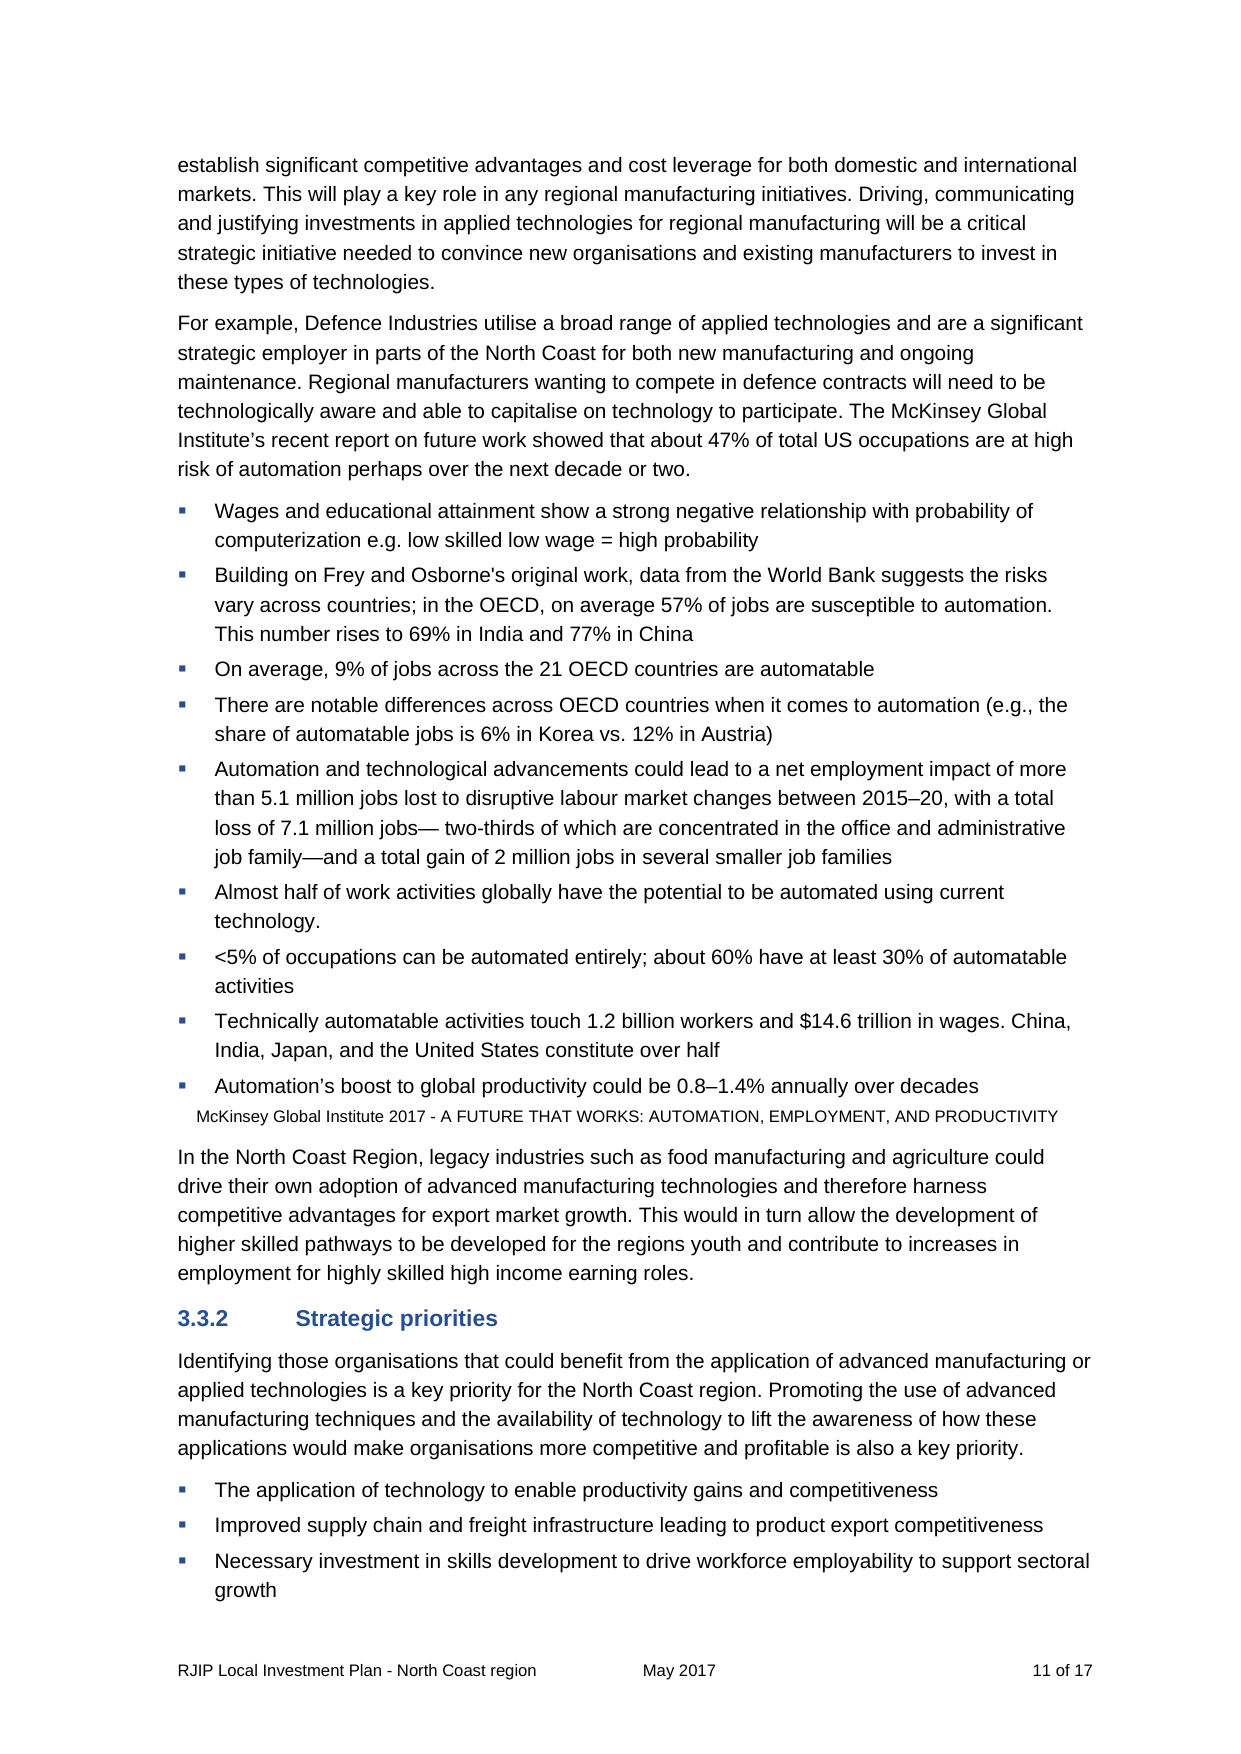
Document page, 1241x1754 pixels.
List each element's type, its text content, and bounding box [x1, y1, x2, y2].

list Improved supply chain and freight infrastructure leading to product export competitiveness [177, 1508, 1092, 1537]
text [177, 148, 1092, 293]
text For example, Defence Industries utilise a broad range of applied technologies and are a significant strategic employer in parts of the North Coast for both new manufacturing and ongoing maintenance. Regional manufacturers wanting to compete in defence contracts will need to be technologically aware and able to capitalise on technology to participate. The McKinsey Global Institute’s recent report on future work showed that about 47% of total US occupations are at high risk of automation perhaps over the next decade or two. [177, 306, 1092, 481]
subtitle Strategic priorities [177, 1306, 1092, 1331]
list There are notable differences across OECD countries when it comes to automation (e.g., the share of automatable jobs is 6% in Korea vs. 12% in Austria) [177, 687, 1092, 746]
list Technically automatable activities touch 1.2 billion workers and $14.6 trillion in wages. China, India, Japan, and the United States constitute over half [177, 1004, 1092, 1062]
text Identifying those organisations that could benefit from the application of advanced manufacturing or applied technologies is a key priority for the North Coast region. Promoting the use of advanced manufacturing techniques and the availability of technology to lift the awareness of how these applications would make organisations more competitive and profitable is also a key priority. [177, 1343, 1092, 1460]
list Automation’s boost to global productivity could be 0.8–1.4% annually over decades [177, 1068, 1092, 1098]
list The application of technology to enable productivity gains and competitiveness [177, 1473, 1092, 1502]
list Automation and technological advancements could lead to a net employment impact of more than 5.1 million jobs lost to disruptive labour market changes between 2015–20, with a total loss of 7.1 million jobs— two-thirds of which are concentrated in the office and administrative job family—and a total gain of 2 million jobs in several smaller job families [177, 752, 1092, 868]
text McKinsey Global Institute 2017 - A FUTURE THAT WORKS: AUTOMATION, EMPLOYMENT, AND PRODUCTIVITY [196, 1104, 1073, 1127]
list On average, 9% of jobs across the 21 OECD countries are automatable [177, 652, 1092, 681]
list Necessary investment in skills development to drive workforce employability to support sectoral growth [177, 1543, 1092, 1602]
list <5% of occupations can be automated entirely; about 60% have at least 30% of automatable activities [177, 939, 1092, 998]
text In the North Coast Region, legacy industries such as food manufacturing and agriculture could drive their own adoption of advanced manufacturing technologies and therefore harness competitive advantages for export market growth. This would in turn allow the development of higher skilled pathways to be developed for the regions youth and contribute to increases in employment for highly skilled high income earning roles. [177, 1139, 1092, 1285]
list Almost half of work activities globally have the potential to be automated using current technology. [177, 875, 1092, 933]
list Wages and educational attainment show a strong negative relationship with probability of computerization e.g. low skilled low wage = high probability [177, 493, 1092, 552]
list Building on Frey and Osborne's original work, data from the World Bank suggests the risks vary across countries; in the OECD, on average 57% of jobs are susceptible to automation. This number rises to 69% in India and 77% in China [177, 558, 1092, 646]
